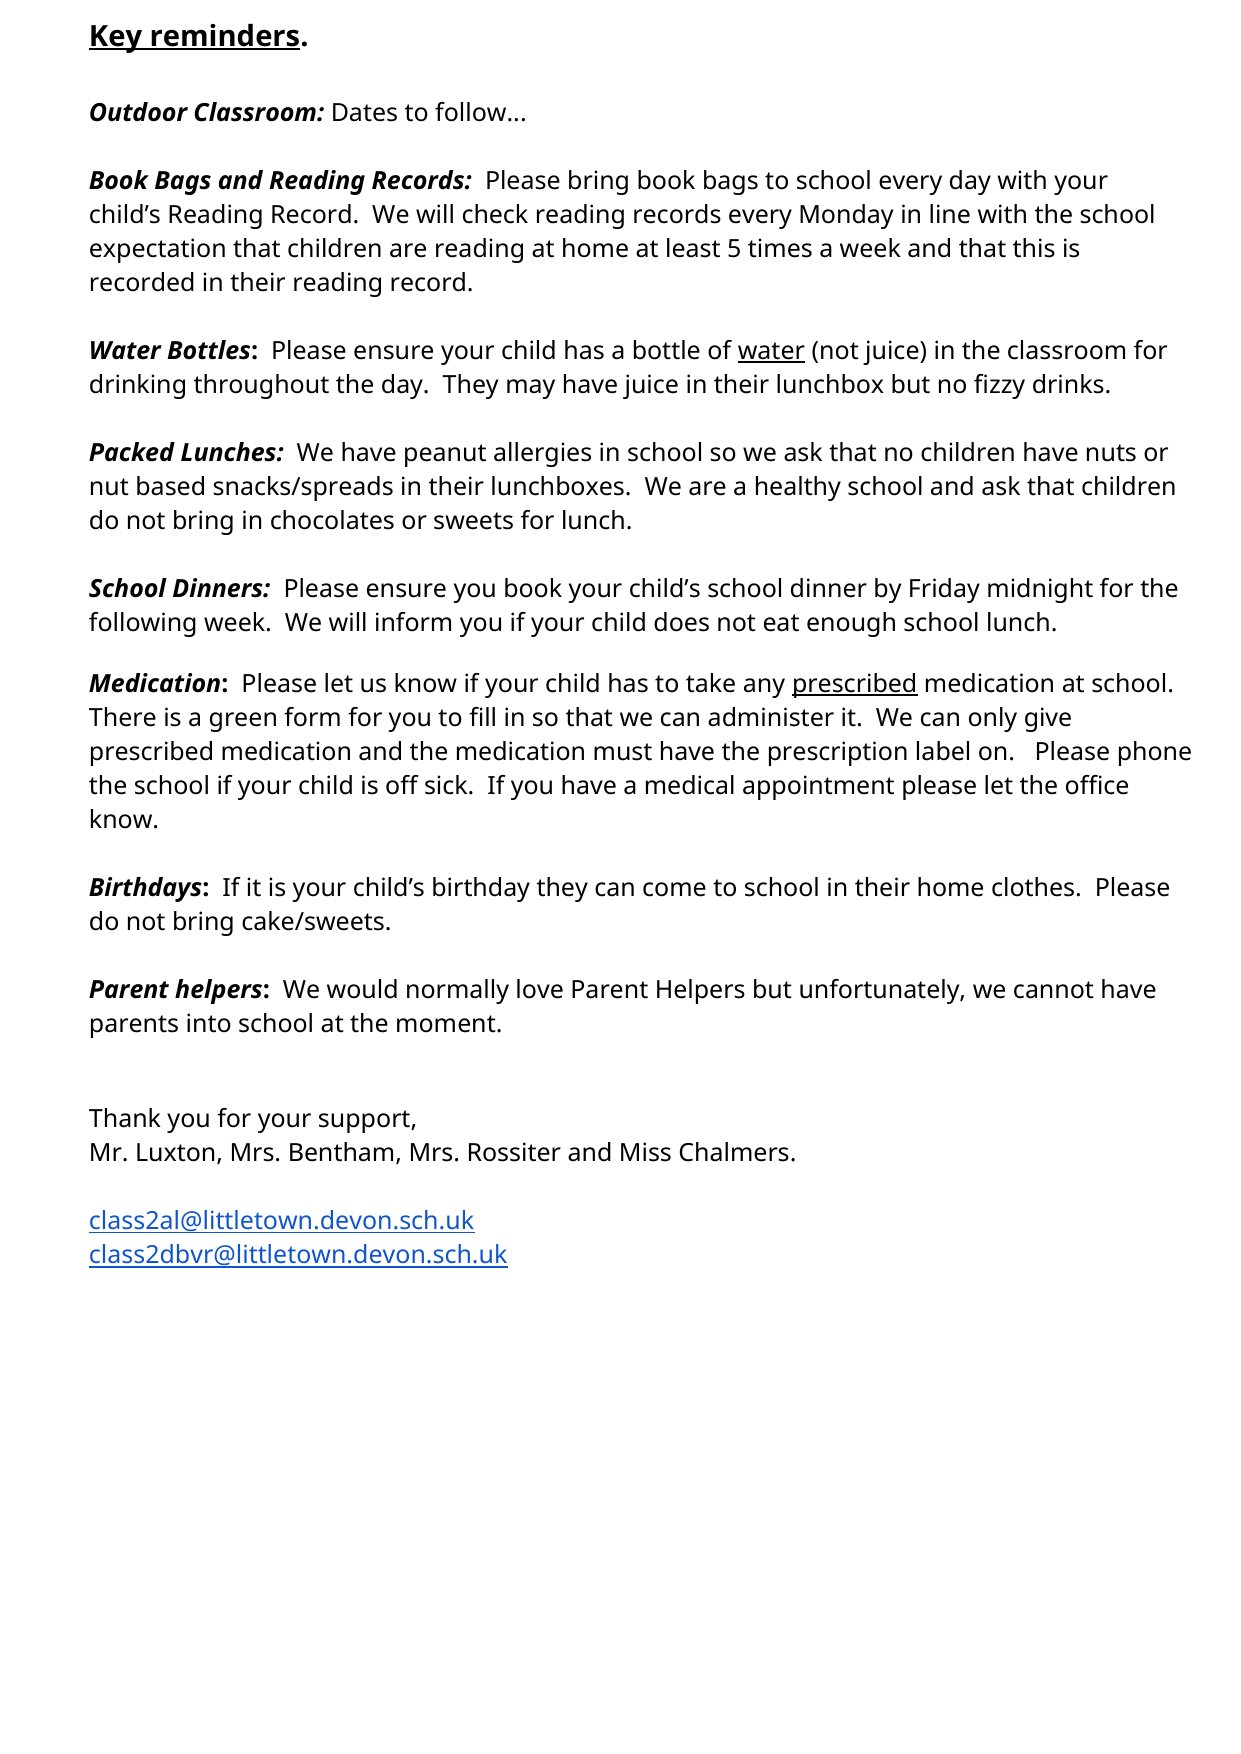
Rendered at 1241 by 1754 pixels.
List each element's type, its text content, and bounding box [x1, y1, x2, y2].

text class2dbvr@littletown.devon.sch.uk [89, 1237, 1202, 1271]
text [89, 15, 1181, 401]
text Packed Lunches: We have peanut allergies in school so we ask that no children have nuts or nut based snacks/spreads in their lunchboxes. We are a healthy school and ask that children do not bring in chocolates or sweets for lunch. [89, 435, 1202, 537]
text Parent helpers: We would normally love Parent Helpers but unfortunately, we cannot have parents into school at the moment. [89, 972, 1202, 1067]
text Medication: Please let us know if your child has to take any prescribed medication at school. There is a green form for you to fill in so that we can administer it. We can only give prescribed medication and the medication must have the prescription label on. Please phone the school if your child is off sick. If you have a medical appointment please let the office know. [89, 666, 1202, 836]
text class2al@littletown.devon.sch.uk [89, 1203, 1202, 1237]
text Mr. Luxton, Mrs. Bentham, Mrs. Rossiter and Miss Chalmers. [89, 1135, 1202, 1169]
text Birthdays: If it is your child’s birthday they can come to school in their home clothes. Please do not bring cake/sweets. [89, 870, 1202, 938]
text Thank you for your support, [89, 1101, 1202, 1135]
text School Dinners: Please ensure you book your child’s school dinner by Friday midnight for the following week. We will inform you if your child does not eat enough school lunch. [89, 537, 1202, 639]
